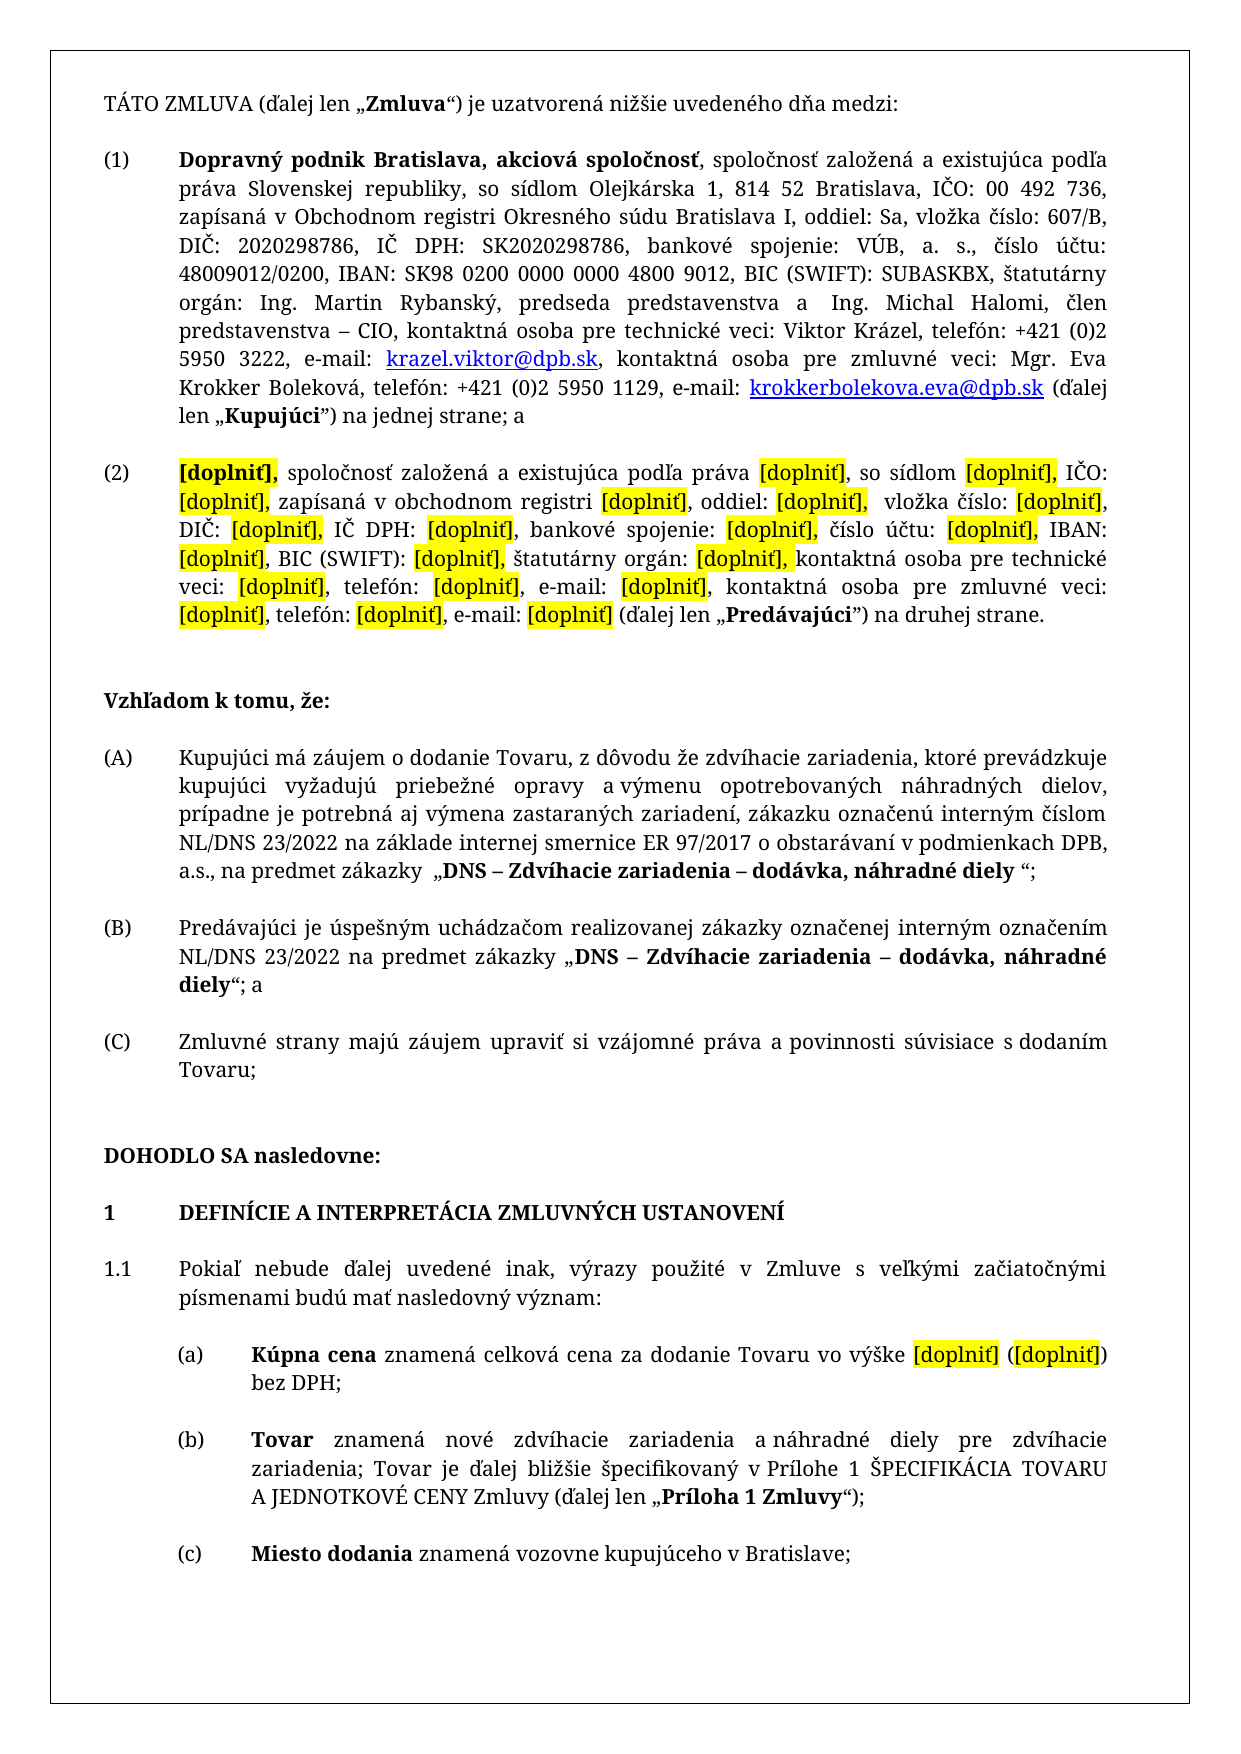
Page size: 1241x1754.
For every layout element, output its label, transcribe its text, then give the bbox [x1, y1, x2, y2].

text TÁTO ZMLUVA (ďalej len „Zmluva“) je uzatvorená nižšie uvedeného dňa medzi: [103, 89, 1108, 117]
list [doplniť], spoločnosť založená a existujúca podľa práva [doplniť], so sídlom [doplniť], IČO: [doplniť], zapísaná v obchodnom registri [doplniť], oddiel: [doplniť], vložka číslo: [doplniť], DIČ: [doplniť], IČ DPH: [doplniť], bankové spojenie: [doplniť], číslo účtu: [doplniť], IBAN: [doplniť], BIC (SWIFT): [doplniť], štatutárny orgán: [doplniť], kontaktná osoba pre technické veci: [doplniť], telefón: [doplniť], e-mail: [doplniť], kontaktná osoba pre zmluvné veci: [doplniť], telefón: [doplniť], e-mail: [doplniť] (ďalej len „Predávajúci”) na druhej strane. [265, 458, 1108, 629]
list Kupujúci má záujem o dodanie Tovaru, z dôvodu že zdvíhacie zariadenia, ktoré prevádzkuje kupujúci vyžadujú priebežné opravy a výmenu opotrebovaných náhradných dielov, prípadne je potrebná aj výmena zastaraných zariadení, zákazku označenú interným číslom NL/DNS 23/2022 na základe internej smernice ER 97/2017 o obstarávaní v podmienkach DPB, a.s., na predmet zákazky „DNS – Zdvíhacie zariadenia – dodávka, náhradné diely “; [103, 743, 1108, 885]
text Vzhľadom k tomu, že: [103, 686, 1108, 714]
list Pokiaľ nebude ďalej uvedené inak, výrazy použité v Zmluve s veľkými začiatočnými písmenami budú mať nasledovný význam: [103, 1254, 1108, 1311]
text DOHODLO SA nasledovne: [103, 1141, 1108, 1169]
list Dopravný podnik Bratislava, akciová spoločnosť, spoločnosť založená a existujúca podľa práva Slovenskej republiky, so sídlom Olejkárska 1, 814 52 Bratislava, IČO: 00 492 736, zapísaná v Obchodnom registri Okresného súdu Bratislava I, oddiel: Sa, vložka číslo: 607/B, DIČ: 2020298786, IČ DPH: SK2020298786, bankové spojenie: VÚB, a. s., číslo účtu: 48009012/0200, IBAN: SK98 0200 0000 0000 4800 9012, BIC (SWIFT): SUBASKBX, štatutárny orgán: Ing. Martin Rybanský, predseda predstavenstva a Ing. Michal Halomi, člen predstavenstva – CIO, kontaktná osoba pre technické veci: Viktor Krázel, telefón: +421 (0)2 5950 3222, e-mail: krazel.viktor@dpb.sk, kontaktná osoba pre zmluvné veci: Mgr. Eva Krokker Boleková, telefón: +421 (0)2 5950 1129, e-mail: krokkerbolekova.eva@dpb.sk (ďalej len „Kupujúci”) na jednej strane; a [103, 146, 1108, 430]
list Zmluvné strany majú záujem upraviť si vzájomné práva a povinnosti súvisiace s dodaním Tovaru; [103, 1027, 1108, 1084]
list Miesto dodania znamená vozovne kupujúceho v Bratislave; [177, 1539, 1108, 1567]
list Predávajúci je úspešným uchádzačom realizovanej zákazky označenej interným označením NL/DNS 23/2022 na predmet zákazky „DNS – Zdvíhacie zariadenia – dodávka, náhradné diely“; a [103, 913, 1108, 999]
list Tovar znamená nové zdvíhacie zariadenia a náhradné diely pre zdvíhacie zariadenia; Tovar je ďalej bližšie špecifikovaný v Prílohe 1 ŠPECIFIKÁCIA TOVARU A JEDNOTKOVÉ CENY Zmluvy (ďalej len „Príloha 1 Zmluvy“); [177, 1425, 1108, 1511]
subtitle Definície a interpretácia zmluvných ustanovení [103, 1198, 1108, 1226]
list Kúpna cena znamená celková cena za dodanie Tovaru vo výške [doplniť] ([doplniť]) bez DPH; [177, 1340, 1108, 1397]
